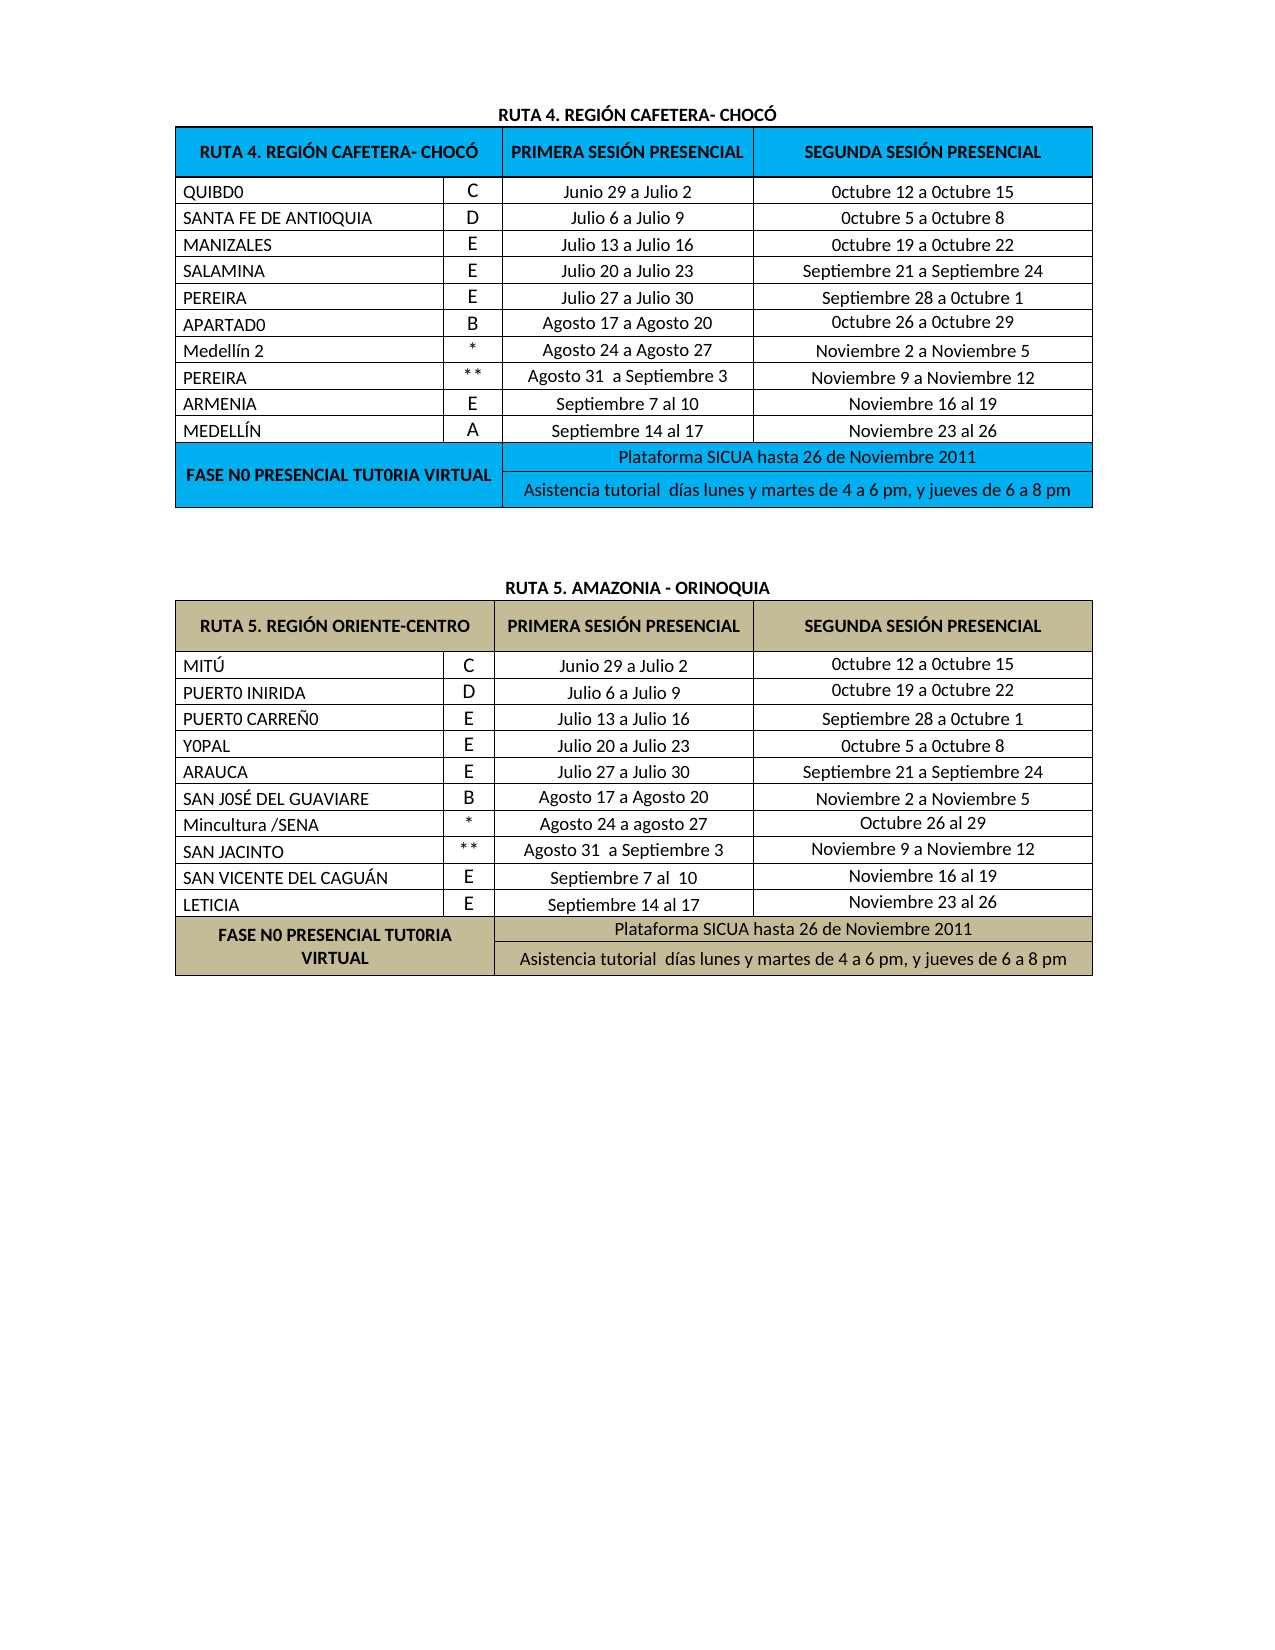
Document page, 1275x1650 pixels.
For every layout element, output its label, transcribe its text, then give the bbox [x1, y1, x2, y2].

table_cell D [444, 679, 494, 704]
text RUTA 4. REGIÓN CAFETERA- CHOCÓ [177, 103, 1098, 126]
table_cell Noviembre 2 a Noviembre 5 [754, 784, 1092, 810]
table_cell SAN JACINTO [176, 837, 443, 863]
table_cell Septiembre 28 a 0ctubre 1 [754, 705, 1092, 730]
table_cell 0ctubre 19 a 0ctubre 22 [754, 679, 1092, 704]
table_cell Mincultura /SENA [176, 811, 443, 836]
table_cell B [444, 310, 502, 336]
table_cell C [444, 178, 502, 203]
table_cell * [444, 337, 502, 362]
table_cell Asistencia tutorial días lunes y martes de 4 a 6 pm, y jueves de 6 a 8 pm [495, 942, 1092, 975]
table_cell Agosto 17 a Agosto 20 [503, 310, 753, 336]
table_cell C [444, 652, 494, 677]
table_cell Julio 13 a Julio 16 [503, 231, 753, 256]
table_cell Septiembre 14 al 17 [495, 890, 753, 916]
table_cell Plataforma SICUA hasta 26 de Noviembre 2011 [503, 443, 1092, 471]
table_cell SANTA FE DE ANTI0QUIA [176, 204, 443, 229]
table_cell Septiembre 14 al 17 [503, 416, 753, 442]
table_cell ARAUCA [176, 758, 443, 783]
table_cell Julio 13 a Julio 16 [495, 705, 753, 730]
table_cell QUIBD0 [176, 178, 443, 203]
table_cell PUERT0 INIRIDA [176, 679, 443, 704]
table_header PRIMERA SESIÓN PRESENCIAL [495, 601, 753, 651]
table_cell Julio 20 a Julio 23 [495, 731, 753, 757]
table_cell 0ctubre 26 a 0ctubre 29 [754, 310, 1092, 336]
table_cell E [444, 231, 502, 256]
table_cell A [444, 416, 502, 442]
table_cell Julio 6 a Julio 9 [503, 204, 753, 229]
table_cell ** [444, 837, 494, 863]
table_cell Medellín 2 [176, 337, 443, 362]
table_cell Julio 27 a Julio 30 [503, 284, 753, 309]
table_cell 0ctubre 12 a 0ctubre 15 [754, 178, 1092, 203]
table_cell MEDELLÍN [176, 416, 443, 442]
table_cell Plataforma SICUA hasta 26 de Noviembre 2011 [495, 917, 1092, 941]
table_cell ** [444, 363, 502, 389]
table_cell APARTAD0 [176, 310, 443, 336]
table_cell 0ctubre 19 a 0ctubre 22 [754, 231, 1092, 256]
table_cell Noviembre 2 a Noviembre 5 [754, 337, 1092, 362]
table_cell E [444, 731, 494, 757]
table_cell E [444, 257, 502, 283]
table_cell Noviembre 16 al 19 [754, 864, 1092, 889]
table_cell ARMENIA [176, 390, 443, 415]
table_cell Agosto 31 a Septiembre 3 [503, 363, 753, 389]
table_header SEGUNDA SESIÓN PRESENCIAL [754, 128, 1092, 176]
table_cell D [444, 204, 502, 229]
table_cell * [444, 811, 494, 836]
table_cell Julio 27 a Julio 30 [495, 758, 753, 783]
table_cell MITÚ [176, 652, 443, 677]
table_cell Agosto 17 a Agosto 20 [495, 784, 753, 810]
table_cell Noviembre 16 al 19 [754, 390, 1092, 415]
table_cell Asistencia tutorial días lunes y martes de 4 a 6 pm, y jueves de 6 a 8 pm [503, 472, 1092, 507]
table_cell 0ctubre 5 a 0ctubre 8 [754, 731, 1092, 757]
table_cell B [444, 784, 494, 810]
table_cell Noviembre 23 al 26 [754, 416, 1092, 442]
table_cell PUERT0 CARREÑ0 [176, 705, 443, 730]
table_cell E [444, 758, 494, 783]
table_cell PEREIRA [176, 284, 443, 309]
table_cell E [444, 890, 494, 916]
table_cell 0ctubre 5 a 0ctubre 8 [754, 204, 1092, 229]
table_cell Junio 29 a Julio 2 [495, 652, 753, 677]
table_cell Y0PAL [176, 731, 443, 757]
table_header RUTA 4. REGIÓN CAFETERA- CHOCÓ [176, 128, 502, 176]
table_cell Noviembre 23 al 26 [754, 890, 1092, 916]
table_cell PEREIRA [176, 363, 443, 389]
table_cell FASE N0 PRESENCIAL TUT0RIA VIRTUAL [176, 443, 502, 507]
table_header RUTA 5. REGIÓN ORIENTE-CENTRO [176, 601, 494, 651]
table_cell E [444, 390, 502, 415]
text RUTA 5. AMAZONIA - ORINOQUIA [177, 577, 1098, 599]
table_cell Julio 20 a Julio 23 [503, 257, 753, 283]
table_cell LETICIA [176, 890, 443, 916]
table_cell Julio 6 a Julio 9 [495, 679, 753, 704]
table_header SEGUNDA SESIÓN PRESENCIAL [754, 601, 1092, 651]
table_cell Agosto 24 a Agosto 27 [503, 337, 753, 362]
table_cell E [444, 864, 494, 889]
table_cell 0ctubre 12 a 0ctubre 15 [754, 652, 1092, 677]
table_cell Octubre 26 al 29 [754, 811, 1092, 836]
table_cell MANIZALES [176, 231, 443, 256]
table_cell Septiembre 28 a 0ctubre 1 [754, 284, 1092, 309]
table_cell Septiembre 21 a Septiembre 24 [754, 758, 1092, 783]
table_cell Noviembre 9 a Noviembre 12 [754, 363, 1092, 389]
table_cell SAN J0SÉ DEL GUAVIARE [176, 784, 443, 810]
table_cell SALAMINA [176, 257, 443, 283]
table_cell E [444, 705, 494, 730]
table_cell E [444, 284, 502, 309]
table_cell FASE N0 PRESENCIAL TUT0RIA VIRTUAL [176, 917, 494, 975]
table_cell Noviembre 9 a Noviembre 12 [754, 837, 1092, 863]
table_header PRIMERA SESIÓN PRESENCIAL [503, 128, 753, 176]
table_cell Septiembre 7 al 10 [503, 390, 753, 415]
table_cell Septiembre 21 a Septiembre 24 [754, 257, 1092, 283]
table_cell Agosto 31 a Septiembre 3 [495, 837, 753, 863]
table_cell Agosto 24 a agosto 27 [495, 811, 753, 836]
table_cell SAN VICENTE DEL CAGUÁN [176, 864, 443, 889]
table_cell Junio 29 a Julio 2 [503, 178, 753, 203]
table_cell Septiembre 7 al 10 [495, 864, 753, 889]
